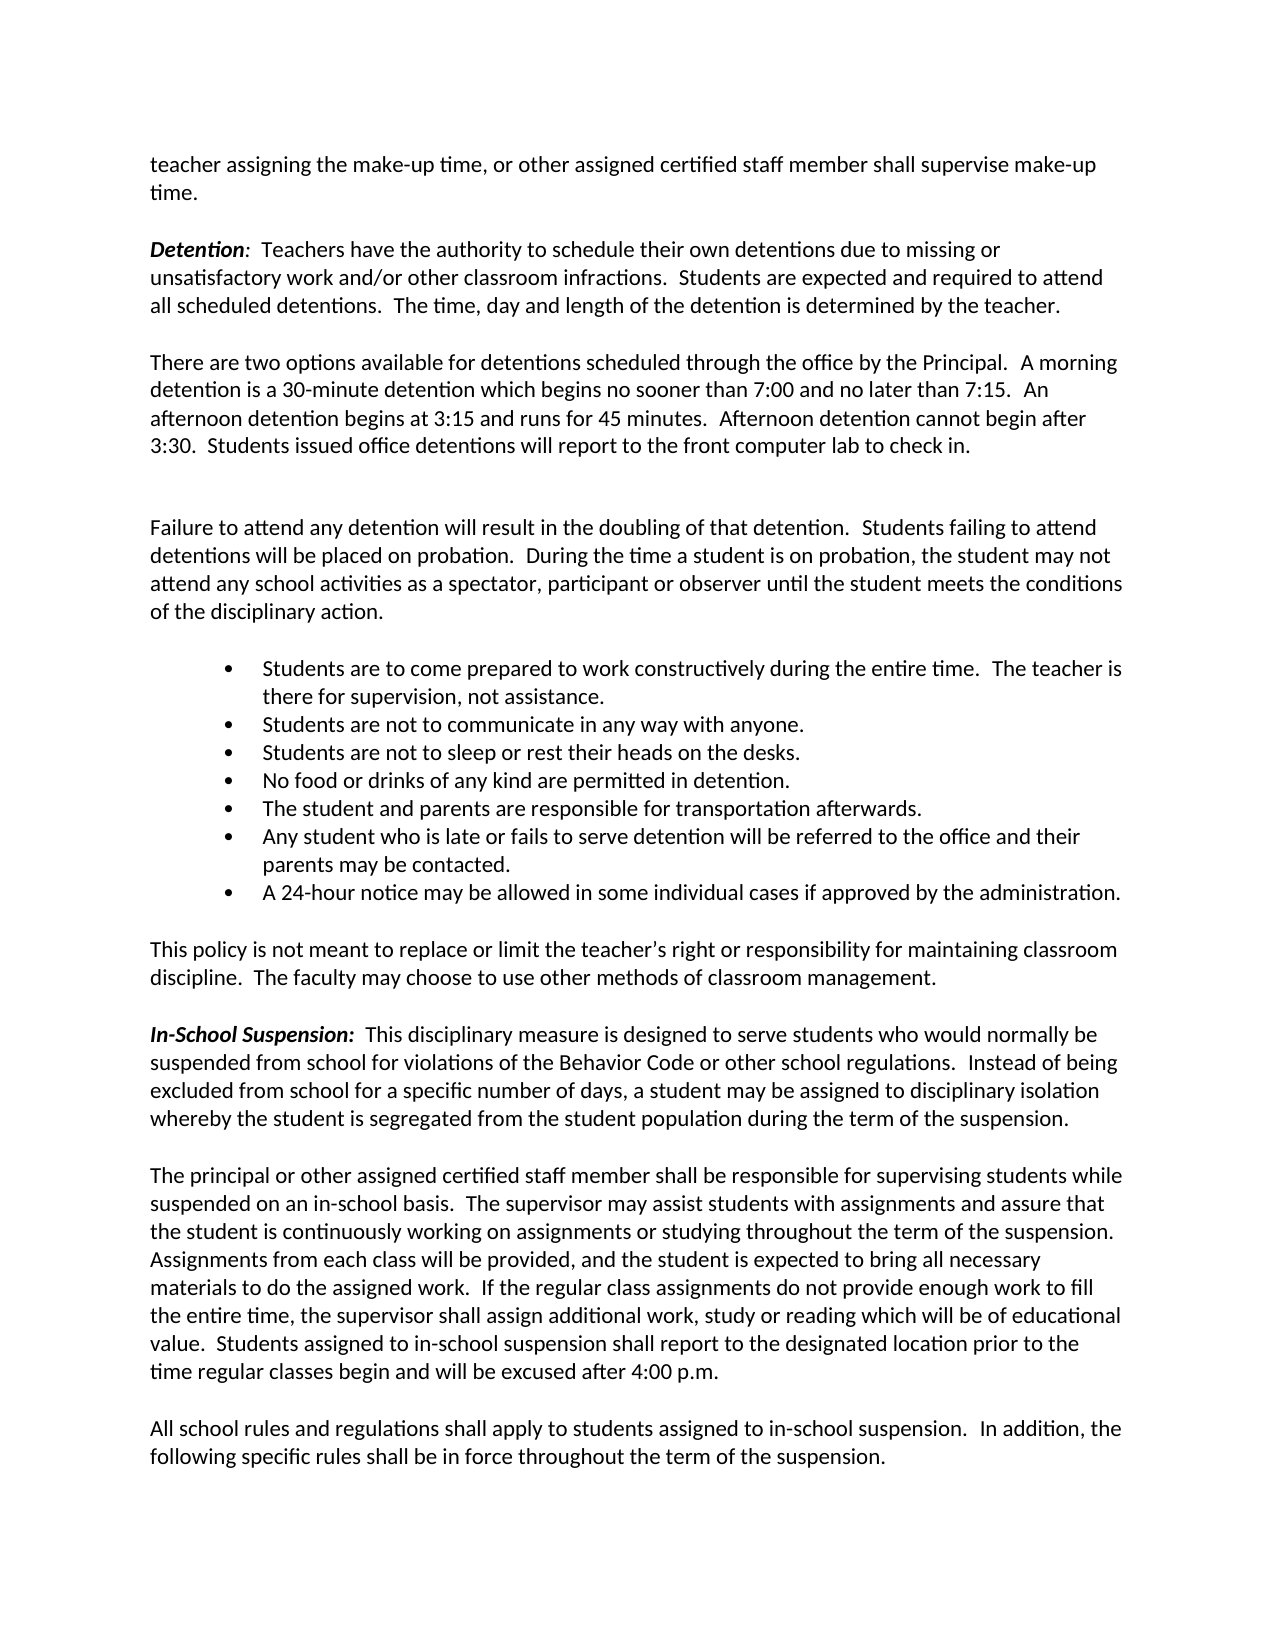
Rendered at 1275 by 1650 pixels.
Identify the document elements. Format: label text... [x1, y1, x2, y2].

text Failure to attend any detention will result in the doubling of that detention. Students failing to attend detentions will be placed on probation. During the time a student is on probation, the student may not attend any school activities as a spectator, participant or observer until the student meets the conditions of the disciplinary action. [150, 513, 1125, 626]
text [150, 150, 1125, 206]
list No food or drinks of any kind are permitted in detention. [225, 766, 1125, 794]
text This policy is not meant to replace or limit the teacher’s right or responsibility for maintaining classroom discipline. The faculty may choose to use other methods of classroom management. [150, 935, 1125, 991]
list The student and parents are responsible for transportation afterwards. [225, 794, 1125, 822]
text There are two options available for detentions scheduled through the office by the Principal. A morning detention is a 30-minute detention which begins no sooner than 7:00 and no later than 7:15. An afternoon detention begins at 3:15 and runs for 45 minutes. Afternoon detention cannot begin after 3:30. Students issued office detentions will report to the front computer lab to check in. [150, 348, 1125, 460]
text All school rules and regulations shall apply to students assigned to in-school suspension. In addition, the following specific rules shall be in force throughout the term of the suspension. [150, 1414, 1125, 1470]
list Students are not to sleep or rest their heads on the desks. [225, 738, 1125, 766]
text The principal or other assigned certified staff member shall be responsible for supervising students while suspended on an in-school basis. The supervisor may assist students with assignments and assure that the student is continuously working on assignments or studying throughout the term of the suspension. Assignments from each class will be provided, and the student is expected to bring all necessary materials to do the assigned work. If the regular class assignments do not provide enough work to fill the entire time, the supervisor shall assign additional work, study or reading which will be of educational value. Students assigned to in-school suspension shall report to the designated location prior to the time regular classes begin and will be excused after 4:00 p.m. [150, 1161, 1125, 1385]
list Students are to come prepared to work constructively during the entire time. The teacher is there for supervision, not assistance. [225, 654, 1125, 710]
text Detention: Teachers have the authority to schedule their own detentions due to missing or unsatisfactory work and/or other classroom infractions. Students are expected and required to attend all scheduled detentions. The time, day and length of the detention is determined by the teacher. [150, 235, 1125, 319]
list Any student who is late or fails to serve detention will be referred to the office and their parents may be contacted. [225, 822, 1125, 878]
text In-School Suspension: This disciplinary measure is designed to serve students who would normally be suspended from school for violations of the Behavior Code or other school regulations. Instead of being excluded from school for a specific number of days, a student may be assigned to disciplinary isolation whereby the student is segregated from the student population during the term of the suspension. [150, 1020, 1125, 1132]
list A 24-hour notice may be allowed in some individual cases if approved by the administration. [225, 878, 1125, 906]
list Students are not to communicate in any way with anyone. [225, 710, 1125, 738]
